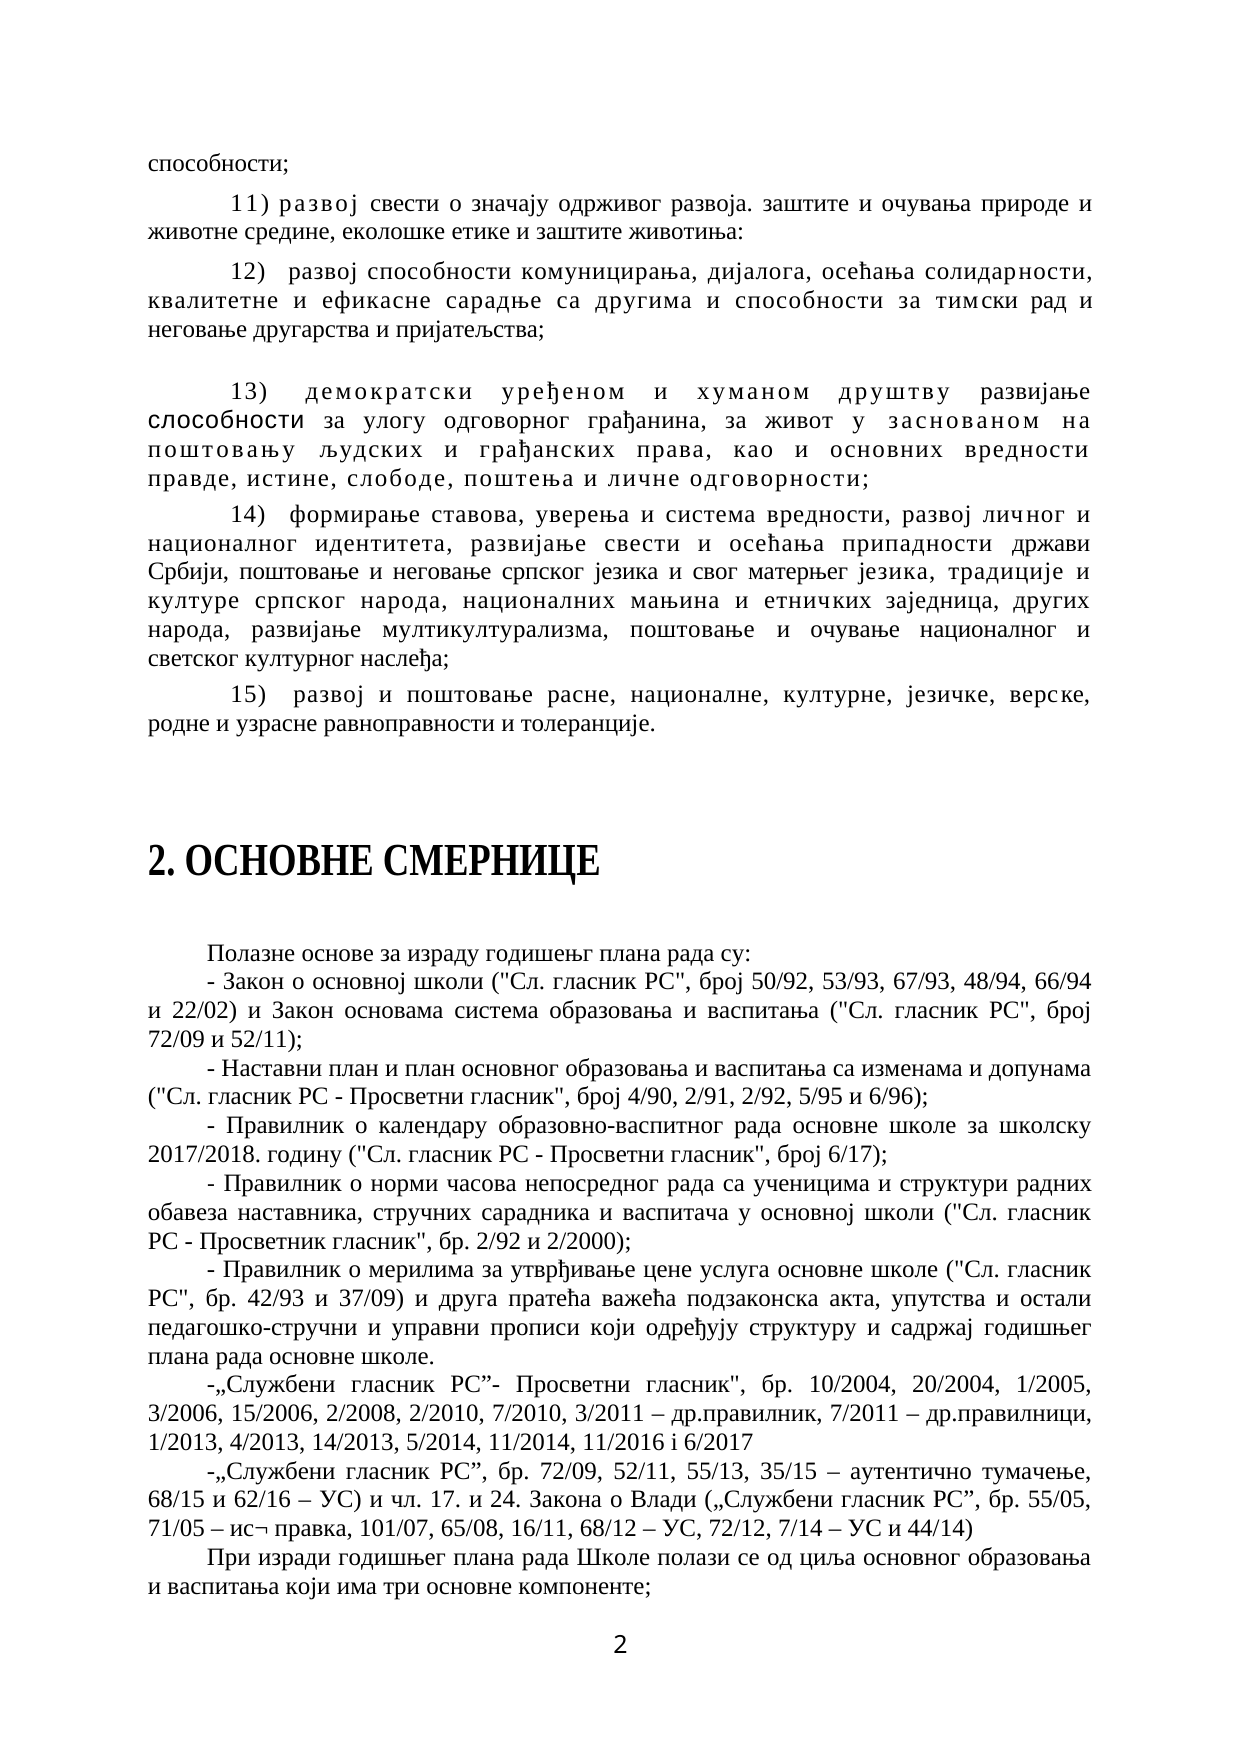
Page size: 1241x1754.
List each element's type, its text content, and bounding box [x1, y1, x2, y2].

text Полазне основе за израду годишењг плана рада су: [148, 938, 1093, 966]
text - Правилник о календару образовно-васпитног рада основне школе за школску 2017/2018. годину ("Сл. гласник РС - Просветни гласник", број 6/17); [148, 1110, 1093, 1168]
text - Правилник о норми часова непосредног рада са ученицима и структури радних обавеза наставника, стручних сарадника и васпитача у основној школи ("Сл. гласник РС - Просветник гласник", бр. 2/92 и 2/2000); [148, 1168, 1093, 1254]
text -„Службени гласник РС”, бр. 72/09, 52/11, 55/13, 35/15 – aутентично тумачење, 68/15 и 62/16 – УС) и чл. 17. и 24. Закона о Влади („Службени гласник РС”, бр. 55/05, 71/05 – ис¬ правка, 101/07, 65/08, 16/11, 68/12 – УС, 72/12, 7/14 – УС и 44/14) [148, 1456, 1093, 1542]
text - Наставни план и план основног образовања и васпитања са изменама и допунама ("Сл. гласник РС - Просветни гласник", број 4/90, 2/91, 2/92, 5/95 и 6/96); [148, 1053, 1093, 1110]
list формирање ставова, уверења и система вредности, развој личног и националног идентитета, развијање свести и осећања припадности држави Србији, поштовање и неговање српског језика и свог матерњег језика, традиције и културе српског народа, националних мањина и етничких заједница, других народа, развијање мултикултурализма, поштовање и очување националног и светског културног наслеђа; [148, 499, 1090, 671]
text -„Службени гласник РС”- Просветни гласник", бр. 10/2004, 20/2004, 1/2005, 3/2006, 15/2006, 2/2008, 2/2010, 7/2010, 3/2011 – др.правилник, 7/2011 – др.правилници, 1/2013, 4/2013, 14/2013, 5/2014, 11/2014, 11/2016 i 6/2017 [148, 1369, 1093, 1456]
list развој способности комуницирања, дијалога, осећања солидарности, квалитетне и ефикасне сарадње са другима и способности за тимски рад и неговање другарства и пријатељства; [148, 256, 1093, 343]
text - Правилник о мерилима за утврђивање цене услуга основне школе ("Сл. гласник РС", бр. 42/93 и 37/09) и друга пратећа важећа подзаконска акта, упутства и остали педагошко-стручни и управни прописи који одређују структуру и садржај годишњег плана рада основне школе. [148, 1254, 1093, 1369]
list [148, 148, 1093, 176]
list развој и поштовање расне, националне, културне, језичке, верске, родне и узрасне равноправности и толеранције. [148, 679, 1090, 736]
text 2. ОСНОВНЕ СМЕРНИЦЕ [148, 832, 1093, 885]
text При изради годишњег плана рада Школе полази се од циља основног образовања и васпитања који има три основне компоненте; [148, 1542, 1093, 1599]
text - Закон о основној школи ("Сл. гласник РС", број 50/92, 53/93, 67/93, 48/94, 66/94 и 22/02) и Закон основама система образовања и васпитања ("Сл. гласник РС", број 72/09 и 52/11); [148, 966, 1093, 1053]
list развој свести о значају одрживог развоја. заштите и очувања природе и животне средине, еколошке етике и заштите животиња: [148, 188, 1093, 245]
list демократски уређеном и хуманом друштву развијање слособности за улогу одговорног грађанина, за живот у заснованом на поштовању људских и грађанских права, као и основних вредности правде, истине, слободе, поштења и личне одговорности; [148, 376, 1090, 491]
